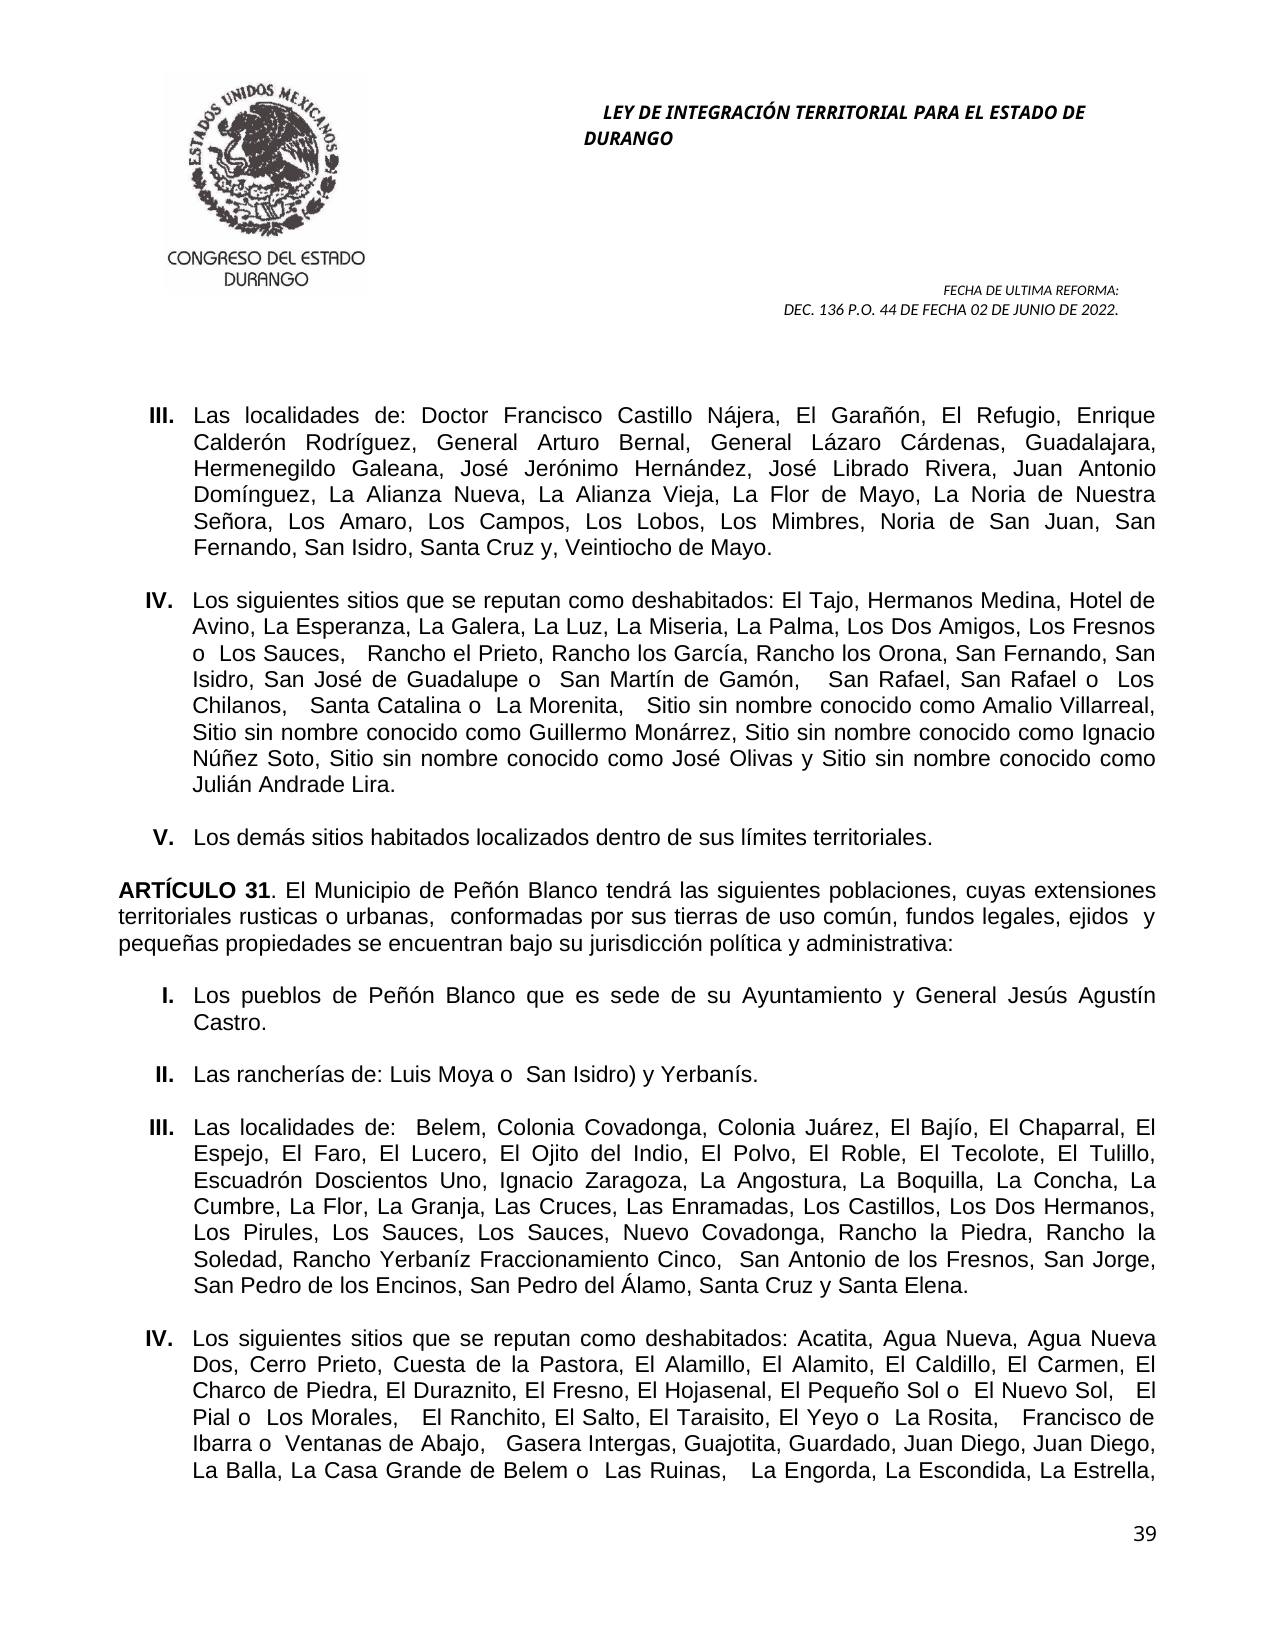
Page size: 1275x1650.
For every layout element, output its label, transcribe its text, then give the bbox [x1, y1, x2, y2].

list Los pueblos de Peñón Blanco que es sede de su Ayuntamiento y General Jesús Agustín Castro. [174, 982, 1157, 1035]
list Las rancherías de: Luis Moya o San Isidro) y Yerbanís. [174, 1061, 1157, 1088]
list Las localidades de: Belem, Colonia Covadonga, Colonia Juárez, El Bajío, El Chaparral, El Espejo, El Faro, El Lucero, El Ojito del Indio, El Polvo, El Roble, El Tecolote, El Tulillo, Escuadrón Doscientos Uno, Ignacio Zaragoza, La Angostura, La Boquilla, La Concha, La Cumbre, La Flor, La Granja, Las Cruces, Las Enramadas, Los Castillos, Los Dos Hermanos, Los Pirules, Los Sauces, Los Sauces, Nuevo Covadonga, Rancho la Piedra, Rancho la Soledad, Rancho Yerbaníz Fraccionamiento Cinco, San Antonio de los Fresnos, San Jorge, San Pedro de los Encinos, San Pedro del Álamo, Santa Cruz y Santa Elena. [174, 1114, 1157, 1298]
text ARTÍCULO 31. El Municipio de Peñón Blanco tendrá las siguientes poblaciones, cuyas extensiones territoriales rusticas o urbanas, conformadas por sus tierras de uso común, fundos legales, ejidos y pequeñas propiedades se encuentran bajo su jurisdicción política y administrativa: [118, 877, 1157, 956]
list Los demás sitios habitados localizados dentro de sus límites territoriales. [174, 824, 1157, 850]
picture [163, 73, 367, 293]
list Los siguientes sitios que se reputan como deshabitados: El Tajo, Hermanos Medina, Hotel de Avino, La Esperanza, La Galera, La Luz, La Miseria, La Palma, Los Dos Amigos, Los Fresnos o Los Sauces, Rancho el Prieto, Rancho los García, Rancho los Orona, San Fernando, San Isidro, San José de Guadalupe o San Martín de Gamón, San Rafael, San Rafael o Los Chilanos, Santa Catalina o La Morenita, Sitio sin nombre conocido como Amalio Villarreal, Sitio sin nombre conocido como Guillermo Monárrez, Sitio sin nombre conocido como Ignacio Núñez Soto, Sitio sin nombre conocido como José Olivas y Sitio sin nombre conocido como Julián Andrade Lira. [173, 587, 1157, 798]
list Las localidades de: Doctor Francisco Castillo Nájera, El Garañón, El Refugio, Enrique Calderón Rodríguez, General Arturo Bernal, General Lázaro Cárdenas, Guadalajara, Hermenegildo Galeana, José Jerónimo Hernández, José Librado Rivera, Juan Antonio Domínguez, La Alianza Nueva, La Alianza Vieja, La Flor de Mayo, La Noria de Nuestra Señora, Los Amaro, Los Campos, Los Lobos, Los Mimbres, Noria de San Juan, San Fernando, San Isidro, Santa Cruz y, Veintiocho de Mayo. [174, 402, 1157, 561]
